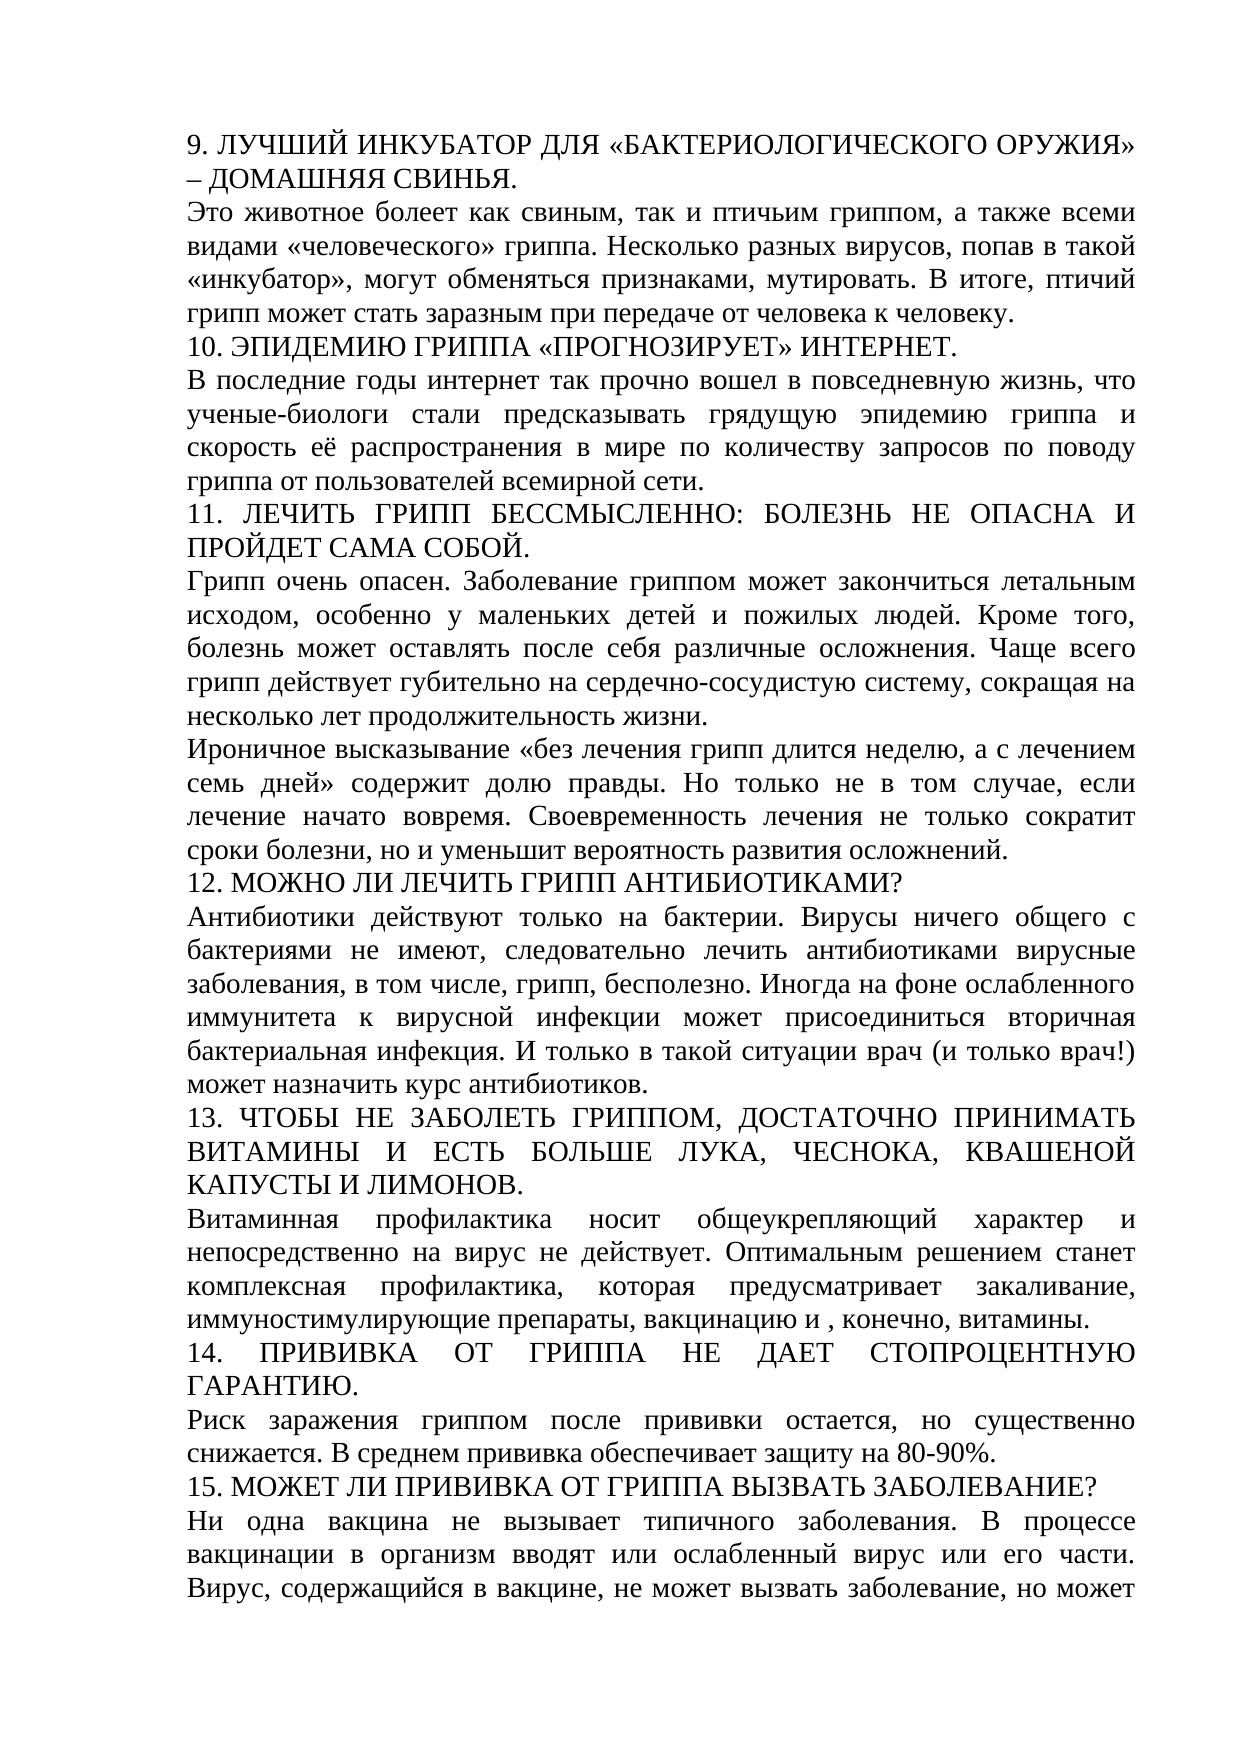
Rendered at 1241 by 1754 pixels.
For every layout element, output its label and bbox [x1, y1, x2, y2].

table_cell [177, 118, 1146, 1613]
